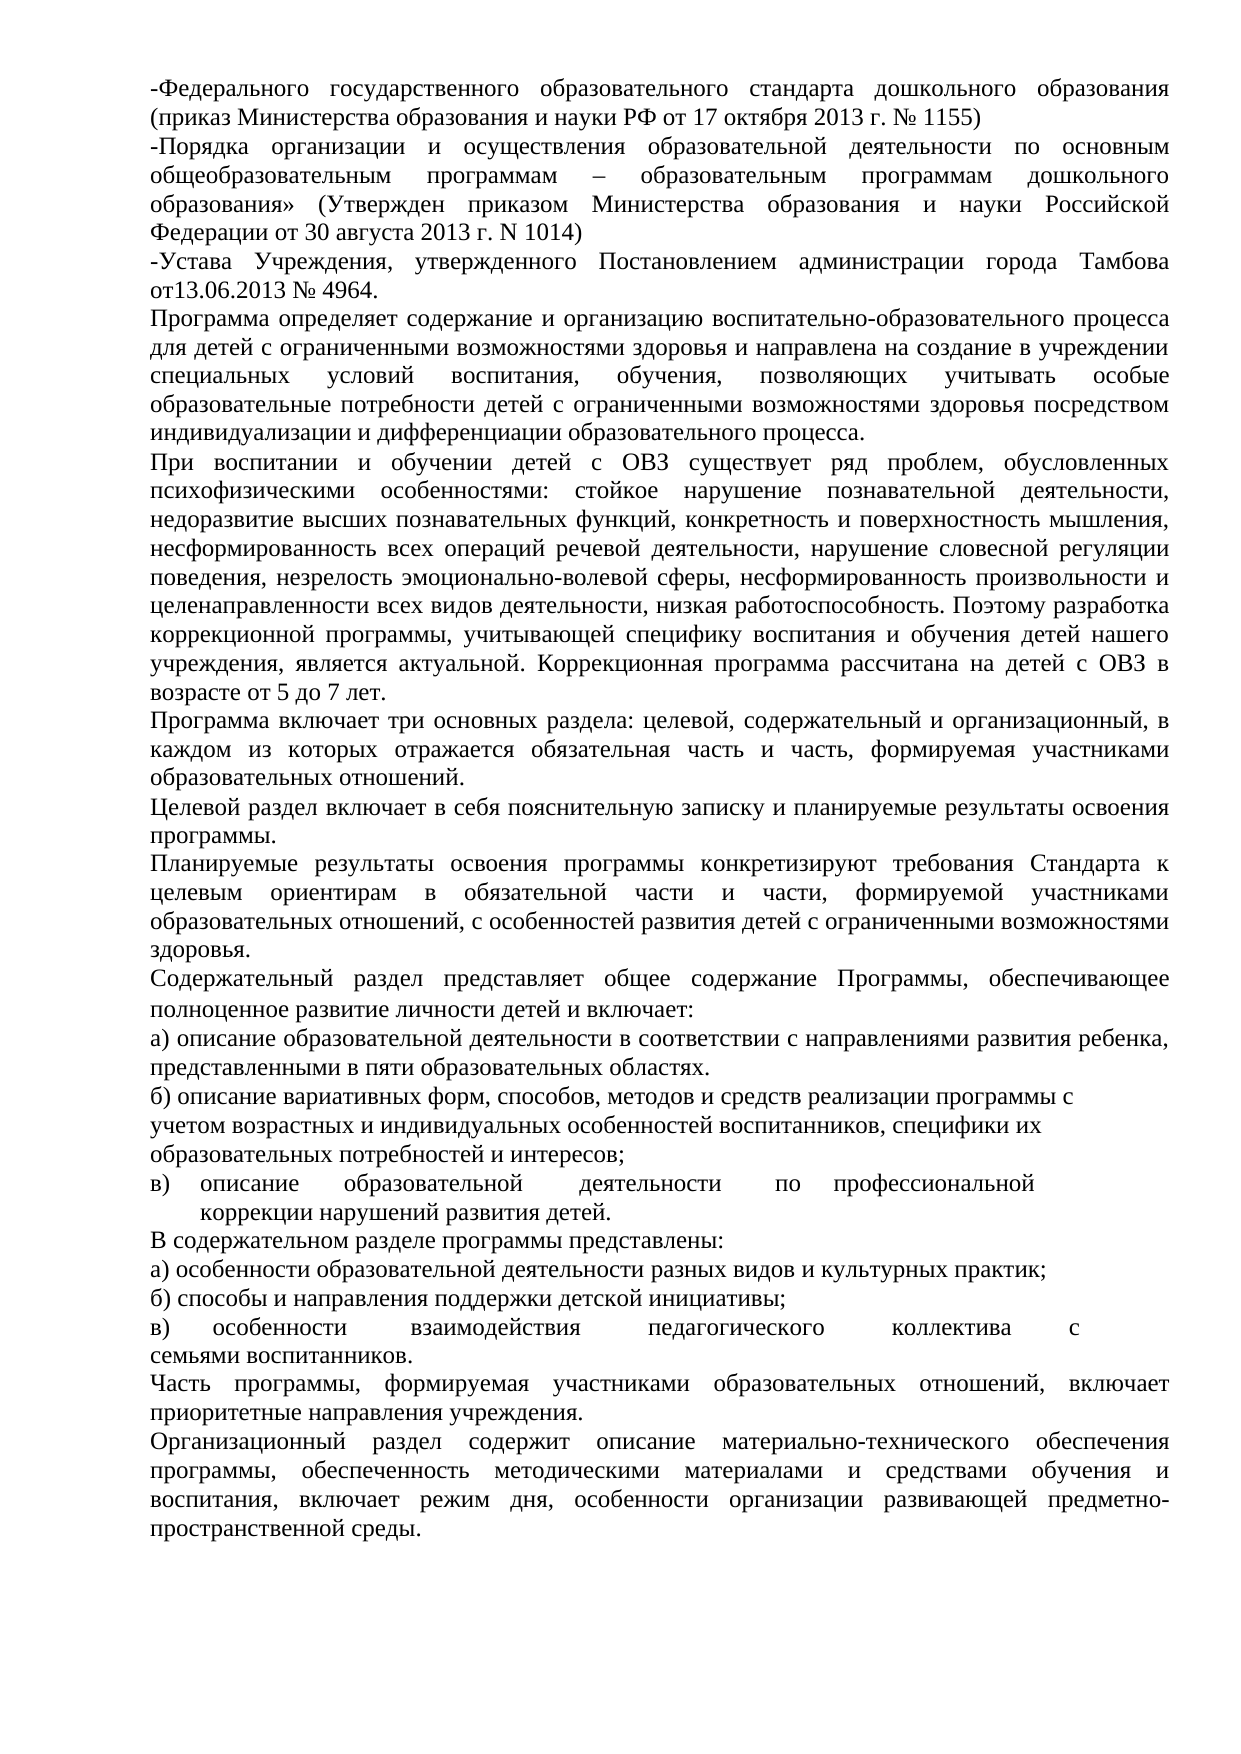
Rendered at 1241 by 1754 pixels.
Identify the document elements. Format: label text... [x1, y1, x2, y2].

text Программа определяет содержание и организацию воспитательно-образовательного процесса для детей с ограниченными возможностями здоровья и направлена на создание в учреждении специальных условий воспитания, обучения, позволяющих учитывать особые образовательные потребности детей с ограниченными возможностями здоровья посредством индивидуализации и дифференциации образовательного процесса. [150, 304, 1170, 446]
text б) описание вариативных форм, способов, методов и средств реализации программы с [150, 1081, 1170, 1110]
text Организационный раздел содержит описание материально-технического обеспечения программы, обеспеченность методическими материалами и средствами обучения и воспитания, включает режим дня, особенности организации развивающей предметно-пространственной среды. [150, 1426, 1170, 1541]
text При воспитании и обучении детей с ОВЗ существует ряд проблем, обусловленных психофизическими особенностями: стойкое нарушение познавательной деятельности, недоразвитие высших познавательных функций, конкретность и поверхностность мышления, несформированность всех операций речевой деятельности, нарушение словесной регуляции поведения, незрелость эмоционально-волевой сферы, несформированность произвольности и целенаправленности всех видов деятельности, низкая работоспособность. Поэтому разработка коррекционной программы, учитывающей специфику воспитания и обучения детей нашего учреждения, является актуальной. Коррекционная программа рассчитана на детей с ОВЗ в возрасте от 5 до 7 лет. [150, 447, 1170, 706]
text учетом возрастных и индивидуальных особенностей воспитанников, специфики их [150, 1110, 1170, 1139]
text семьями воспитанников. [150, 1340, 1170, 1369]
text В содержательном разделе программы представлены: [150, 1225, 1170, 1254]
text а) особенности образовательной деятельности разных видов и культурных практик; [150, 1254, 1170, 1283]
text Часть программы, формируемая участниками образовательных отношений, включает приоритетные направления учреждения. [150, 1369, 1170, 1426]
text в) описание образовательной деятельности по профессиональной [150, 1168, 1170, 1197]
text а) описание образовательной деятельности в соответствии с направлениями развития ребенка, представленными в пяти образовательных областях. [150, 1024, 1170, 1081]
text образовательных потребностей и интересов; [150, 1139, 1170, 1168]
text Планируемые результаты освоения программы конкретизируют требования Стандарта к целевым ориентирам в обязательной части и части, формируемой участниками образовательных отношений, с особенностей развития детей с ограниченными возможностями здоровья. [150, 849, 1170, 963]
text Содержательный раздел представляет общее содержание Программы, обеспечивающее полноценное развитие личности детей и включает: [150, 963, 1170, 1022]
text -Федерального государственного образовательного стандарта дошкольного образования (приказ Министерства образования и науки РФ от 17 октября 2013 г. № 1155) [150, 74, 1170, 131]
text б) способы и направления поддержки детской инициативы; [150, 1283, 1170, 1312]
text Программа включает три основных раздела: целевой, содержательный и организационный, в каждом из которых отражается обязательная часть и часть, формируемая участниками образовательных отношений. [150, 706, 1170, 791]
text -Устава Учреждения, утвержденного Постановлением администрации города Тамбова от13.06.2013 № 4964. [150, 246, 1170, 303]
text коррекции нарушений развития детей. [150, 1197, 1170, 1225]
text -Порядка организации и осуществления образовательной деятельности по основным общеобразовательным программам – образовательным программам дошкольного образования» (Утвержден приказом Министерства образования и науки Российской Федерации от 30 августа 2013 г. N 1014) [150, 131, 1170, 246]
text Целевой раздел включает в себя пояснительную записку и планируемые результаты освоения программы. [150, 792, 1170, 849]
text в) особенности взаимодействия педагогического коллектива с [150, 1312, 1170, 1340]
